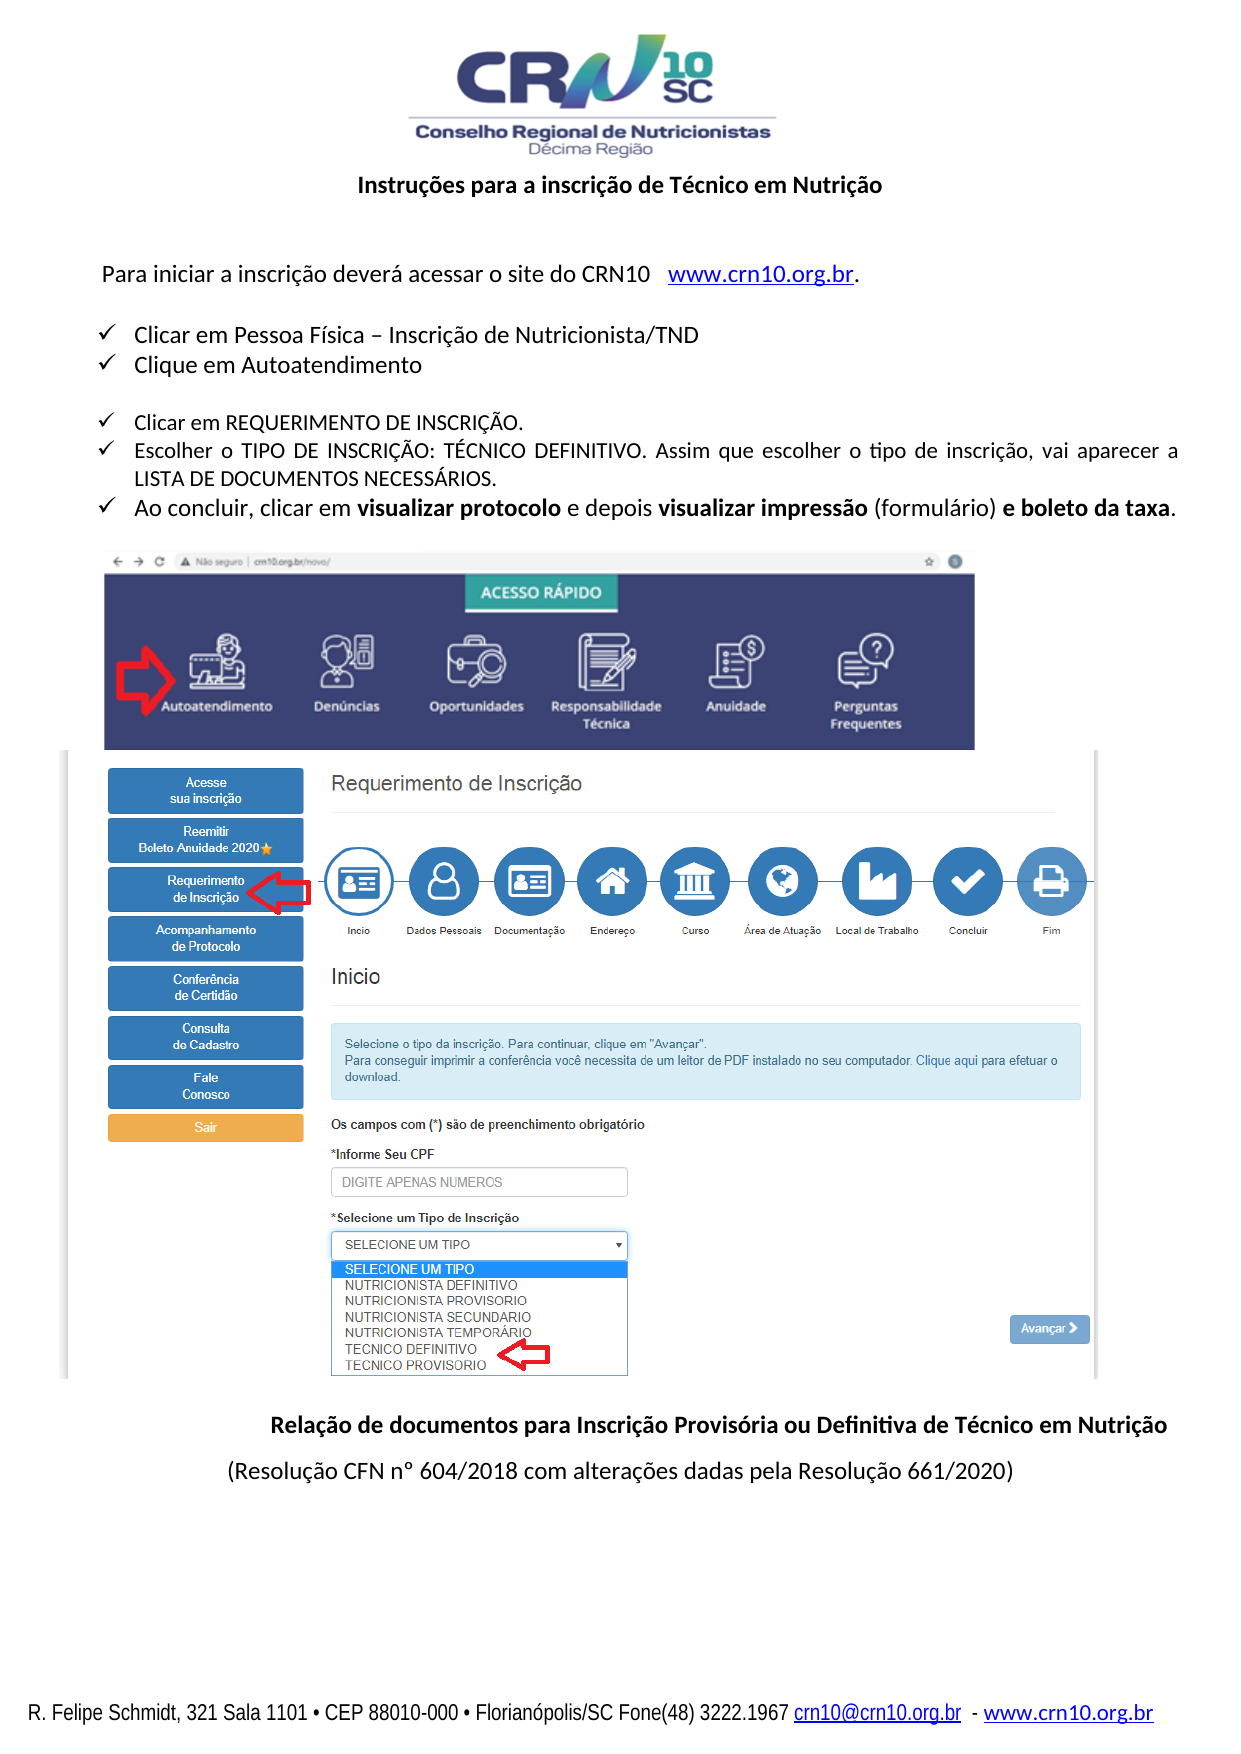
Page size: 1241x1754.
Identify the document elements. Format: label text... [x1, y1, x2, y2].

picture [396, 17, 785, 169]
list Clicar em REQUERIMENTO DE INSCRIÇÃO. [97, 408, 1181, 436]
list Escolher o TIPO DE INSCRIÇÃO: TÉCNICO DEFINITIVO. Assim que escolher o tipo de inscrição, vai aparecer a LISTA DE DOCUMENTOS NECESSÁRIOS. [97, 436, 1181, 492]
list Ao concluir, clicar em visualizar protocolo e depois visualizar impressão (formulário) e boleto da taxa. [97, 492, 1181, 522]
text Para iniciar a inscrição deverá acessar o site do CRN10 www.crn10.org.br. [0, 258, 1181, 288]
list Clique em Autoatendimento [97, 349, 1181, 380]
list Clicar em Pessoa Física – Inscrição de Nutricionista/TND [97, 319, 1181, 349]
subtitle Relação de documentos para Inscrição Provisória ou Definitiva de Técnico em Nutrição (Resolução CFN nº 604/2018 com alterações dadas pela Resolução 661/2020) [59, 1409, 1181, 1485]
text Instruções para a inscrição de Técnico em Nutrição [59, 169, 1181, 199]
picture [59, 550, 1099, 1379]
